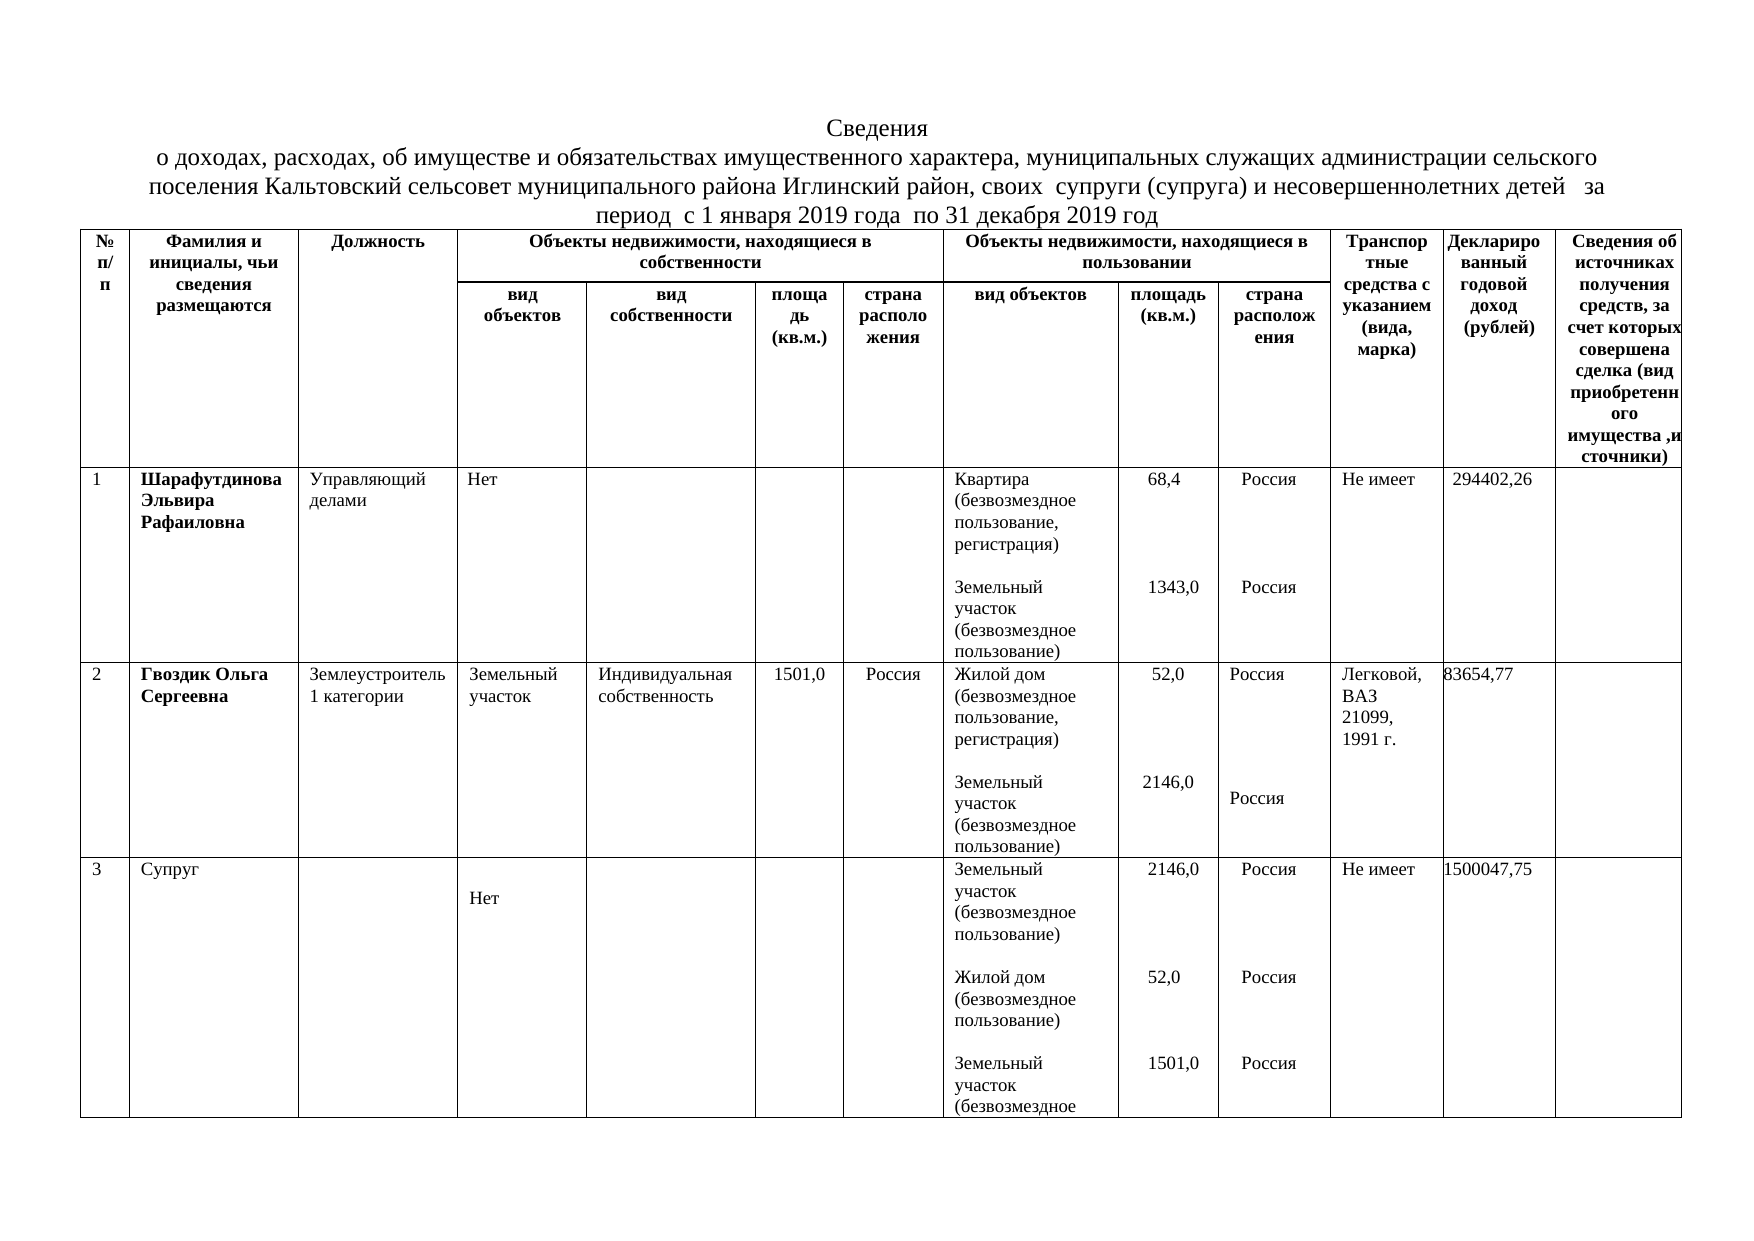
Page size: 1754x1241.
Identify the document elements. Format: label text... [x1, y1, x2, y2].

table_cell вид собственности [587, 283, 755, 467]
table_cell 52,0 2146,0 [1119, 663, 1218, 857]
table_cell Жилой дом (безвозмездное пользование, регистрация) Земельный участок (безвозмездное пользование) [944, 663, 1118, 857]
table_header Сведения об источниках получения средств, за счет которых совершена сделка (вид приобретенного имущества ,источники) [1556, 230, 1681, 467]
table_cell 68,4 1343,0 [1119, 468, 1218, 662]
table_cell [299, 858, 457, 1117]
table_header Должность [299, 230, 457, 467]
table_cell [1556, 663, 1681, 857]
table_header Декларированный годовой доход (рублей) [1444, 230, 1555, 467]
table_cell [1556, 858, 1681, 1117]
table_cell Управляющий делами [299, 468, 457, 662]
table_cell [1556, 468, 1681, 662]
table_cell Нет [458, 468, 586, 662]
table_header Объекты недвижимости, находящиеся в пользовании [944, 230, 1330, 281]
table_cell Квартира (безвозмездное пользование, регистрация) Земельный участок (безвозмездное пользование) [944, 468, 1118, 662]
table_header Фамилия и инициалы, чьи сведения размещаются [130, 230, 298, 467]
table_cell Не имеет [1331, 858, 1443, 1117]
table_cell Супруг [130, 858, 298, 1117]
table_cell 3 [81, 858, 129, 1117]
table_cell Землеустроитель 1 категории [299, 663, 457, 857]
table_cell страна расположения [844, 283, 943, 467]
table_cell Россия [844, 663, 943, 857]
table_header Транспортные средства с указанием (вида, марка) [1331, 230, 1443, 467]
table_cell Индивидуальная собственность [587, 663, 755, 857]
table_cell площадь (кв.м.) [1119, 283, 1218, 467]
table_cell 2146,0 52,0 1501,0 [1119, 858, 1218, 1117]
table_cell площадь (кв.м.) [756, 283, 843, 467]
table_cell Земельный участок [458, 663, 586, 857]
table_cell Гвоздик Ольга Сергеевна [130, 663, 298, 857]
table_cell Россия Россия [1219, 663, 1330, 857]
table_cell [587, 468, 755, 662]
table_cell 294402,26 [1444, 468, 1555, 662]
table_cell 1501,0 [756, 663, 843, 857]
table_cell [756, 858, 843, 1117]
table_cell [844, 468, 943, 662]
table_cell 83654,77 [1444, 663, 1555, 857]
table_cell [944, 858, 1118, 1117]
table_cell вид объектов [944, 283, 1118, 467]
table_cell страна расположения [1219, 283, 1330, 467]
table_header Объекты недвижимости, находящиеся в собственности [458, 230, 943, 281]
table_cell Россия Россия [1219, 468, 1330, 662]
table_cell Не имеет [1331, 468, 1443, 662]
text о доходах, расходах, об имуществе и обязательствах имущественного характера, муниципальных служащих администрации сельского поселения Кальтовский сельсовет муниципального района Иглинский район, своих супруги (супруга) и несовершеннолетних детей за период с 1 января 2019 года по 31 декабря 2019 год [118, 142, 1636, 228]
table_cell [587, 858, 755, 1117]
table_cell вид объектов [458, 283, 586, 467]
table_cell Шарафутдинова Эльвира Рафаиловна [130, 468, 298, 662]
table_cell [756, 468, 843, 662]
text Сведения [118, 113, 1636, 142]
table_header № п/п [81, 230, 129, 467]
table_cell 1500047,75 [1444, 858, 1555, 1117]
table_cell [844, 858, 943, 1117]
table_cell Легковой, ВАЗ 21099, 1991 г. [1331, 663, 1443, 857]
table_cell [1219, 858, 1330, 1117]
table_cell 2 [81, 663, 129, 857]
table_cell 1 [81, 468, 129, 662]
table_cell Нет [458, 858, 586, 1117]
